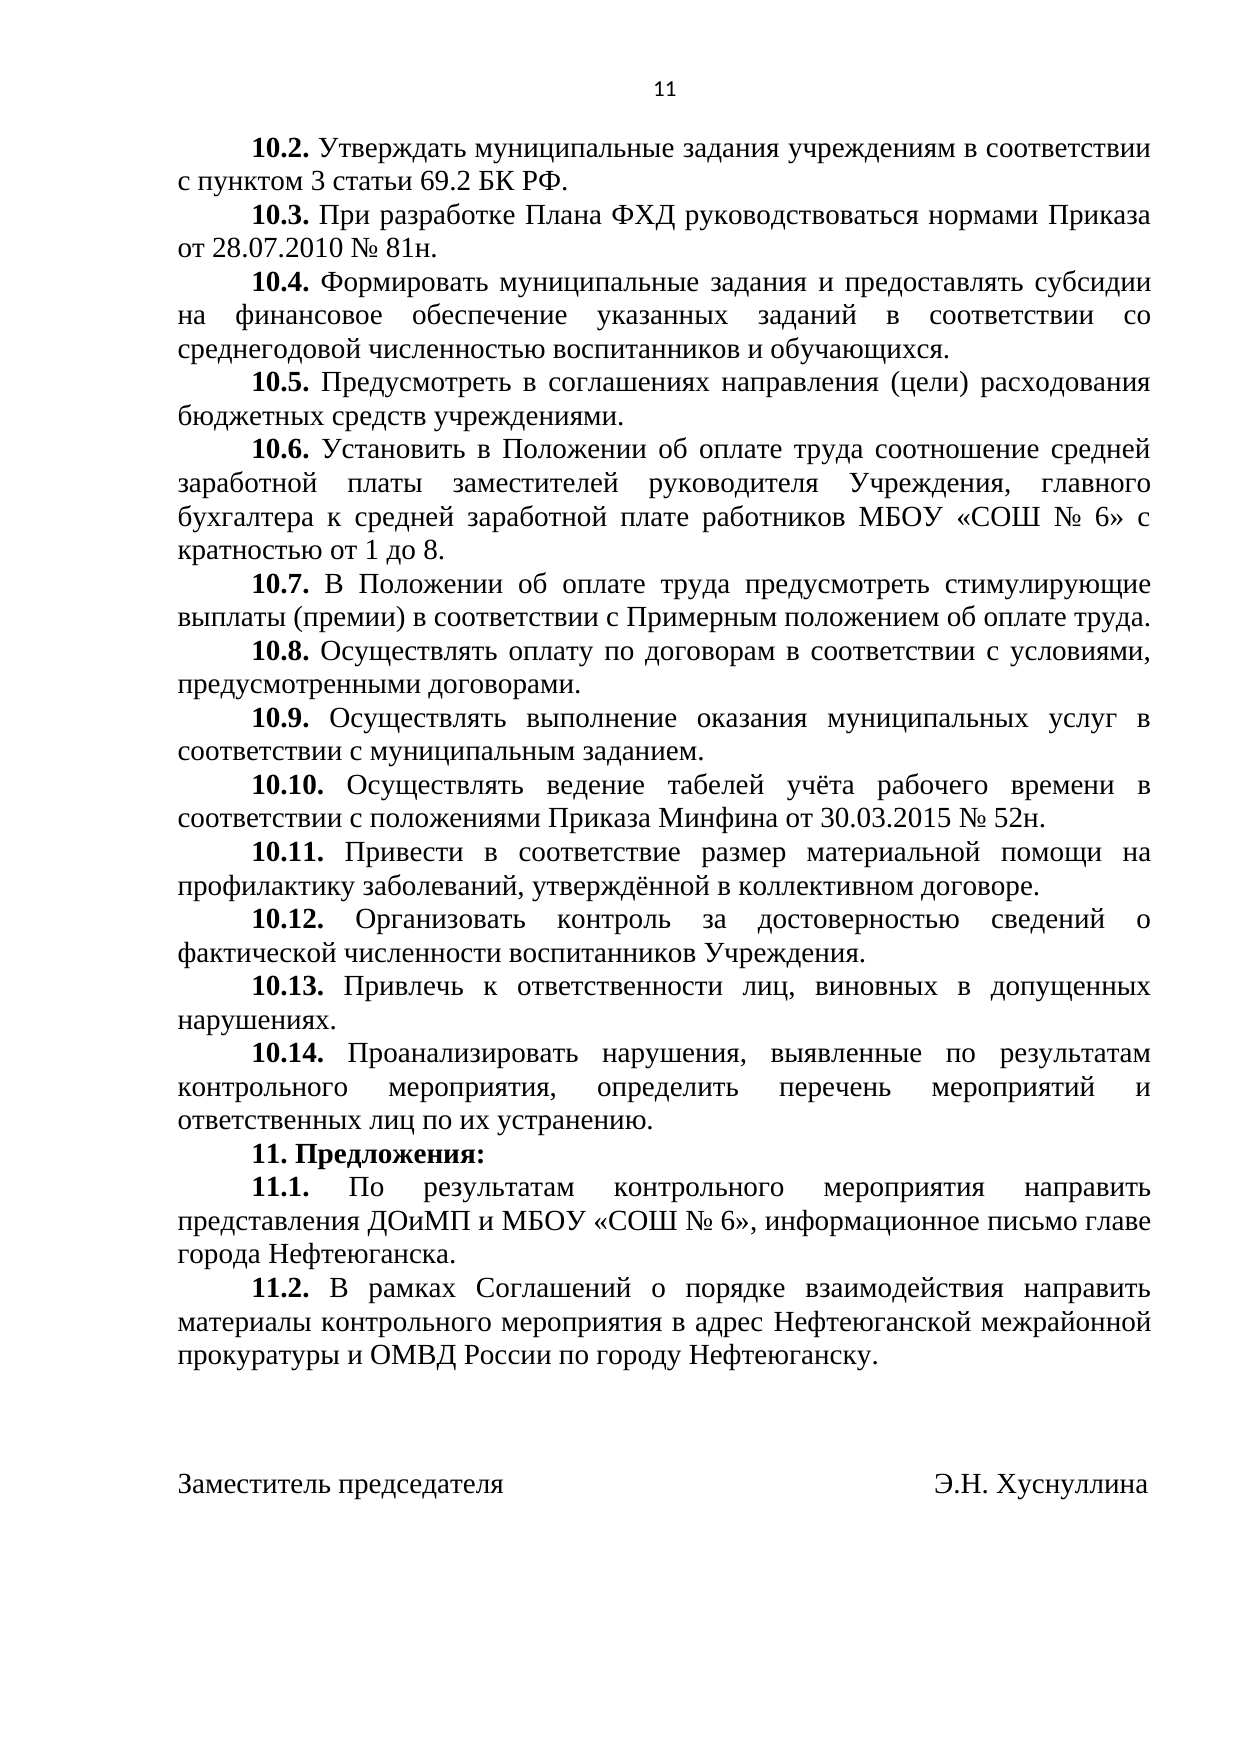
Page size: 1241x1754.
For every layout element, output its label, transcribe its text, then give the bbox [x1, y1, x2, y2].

text 10.10. Осуществлять ведение табелей учёта рабочего времени в соответствии с положениями Приказа Минфина от 30.03.2015 № 52н. [177, 767, 1152, 834]
list 10.5. Предусмотреть в соглашениях направления (цели) расходования бюджетных средств учреждениями. [177, 364, 1152, 432]
text 10.9. Осуществлять выполнение оказания муниципальных услуг в соответствии с муниципальным заданием. [177, 700, 1152, 767]
list Заместитель председателя Э.Н. Хуснуллина [177, 1466, 1152, 1499]
text 11.2. В рамках Соглашений о порядке взаимодействия направить материалы контрольного мероприятия в адрес Нефтеюганской межрайонной прокуратуры и ОМВД России по городу Нефтеюганску. [177, 1270, 1152, 1371]
text 10.8. Осуществлять оплату по договорам в соответствии с условиями, предусмотренными договорами. [177, 633, 1152, 700]
list 10.2. Утверждать муниципальные задания учреждениям в соответствии с пунктом 3 статьи 69.2 БК РФ. [177, 130, 1152, 197]
text 10.7. В Положении об оплате труда предусмотреть стимулирующие выплаты (премии) в соответствии с Примерным положением об оплате труда. [177, 566, 1152, 633]
text 10.6. Установить в Положении об оплате труда соотношение средней заработной платы заместителей руководителя Учреждения, главного бухгалтера к средней заработной плате работников МБОУ «СОШ № 6» с кратностью от 1 до 8. [177, 432, 1152, 566]
text 10.13. Привлечь к ответственности лиц, виновных в допущенных нарушениях. [177, 968, 1152, 1035]
text 11. Предложения: [177, 1136, 1152, 1169]
text 10.11. Привести в соответствие размер материальной помощи на профилактику заболеваний, утверждённой в коллективном договоре. [177, 834, 1152, 901]
text 11.1. По результатам контрольного мероприятия направить представления ДОиМП и МБОУ «СОШ № 6», информационное письмо главе города Нефтеюганска. [177, 1169, 1152, 1270]
text 10.14. Проанализировать нарушения, выявленные по результатам контрольного мероприятия, определить перечень мероприятий и ответственных лиц по их устранению. [177, 1035, 1152, 1136]
text 10.3. При разработке Плана ФХД руководствоваться нормами Приказа от 28.07.2010 № 81н. [177, 197, 1152, 264]
text 10.12. Организовать контроль за достоверностью сведений о фактической численности воспитанников Учреждения. [177, 901, 1152, 968]
text 10.4. Формировать муниципальные задания и предоставлять субсидии на финансовое обеспечение указанных заданий в соответствии со среднегодовой численностью воспитанников и обучающихся. [177, 264, 1152, 364]
